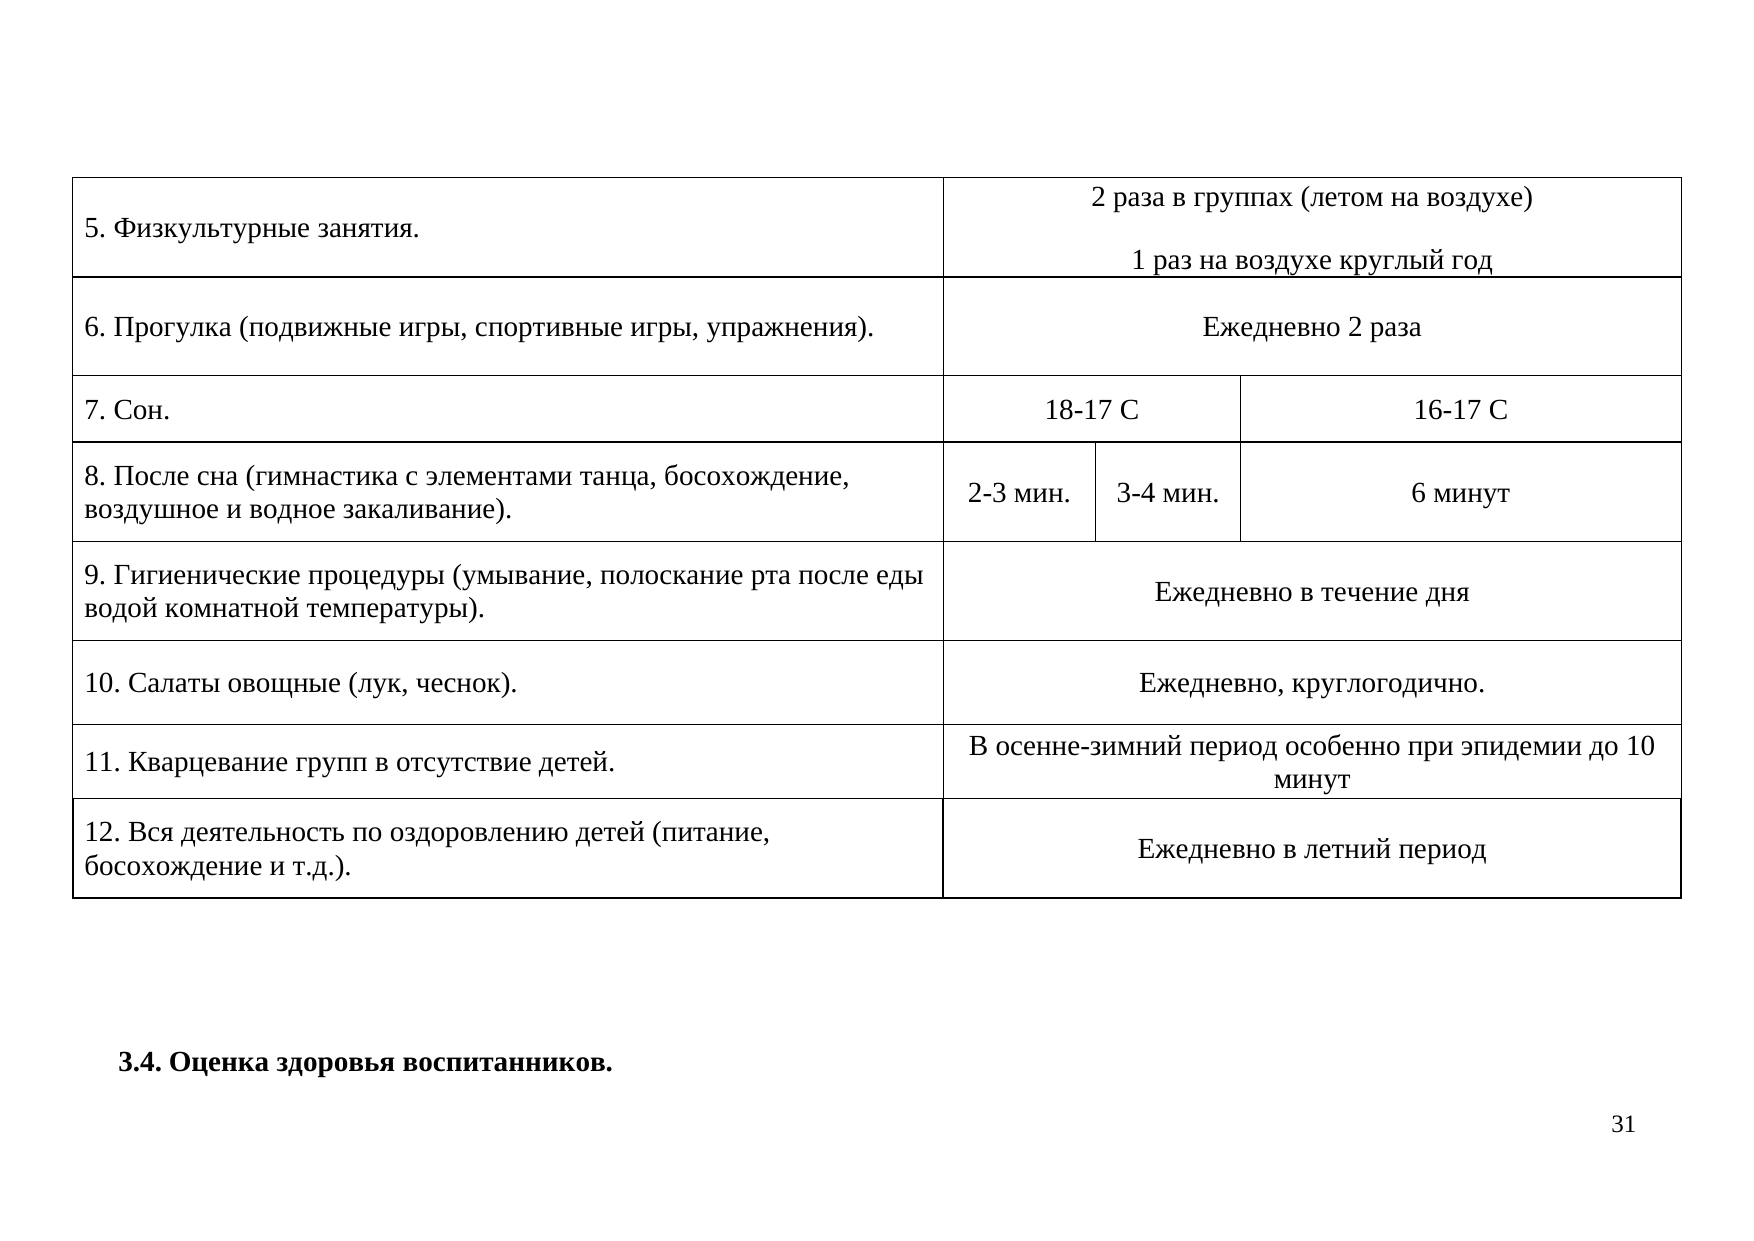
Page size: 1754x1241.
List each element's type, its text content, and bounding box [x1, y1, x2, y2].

table_cell 11. Кварцевание групп в отсутствие детей. [73, 725, 943, 798]
table_cell 6. Прогулка (подвижные игры, спортивные игры, упражнения). [73, 278, 943, 375]
table_cell В осенне-зимний период особенно при эпидемии до 10 минут [944, 725, 1681, 798]
table_cell Ежедневно в летний период [944, 799, 1680, 897]
table_cell 12. Вся деятельность по оздоровлению детей (питание, босохождение и т.д.). [74, 799, 942, 897]
table_cell 2-3 мин. [944, 443, 1095, 541]
table_cell 5. Физкультурные занятия. [73, 178, 943, 276]
table_cell 18-17 С [944, 376, 1240, 441]
table_cell 2 раза в группах (летом на воздухе) 1 раз на воздухе круглый год [944, 178, 1681, 276]
text 3.4. Оценка здоровья воспитанников. [118, 1044, 1636, 1078]
table_cell 10. Салаты овощные (лук, чеснок). [73, 641, 943, 724]
table_cell 6 минут [1241, 443, 1681, 541]
table_cell 3-4 мин. [1096, 443, 1240, 541]
table_cell Ежедневно в течение дня [944, 542, 1681, 640]
table_cell 9. Гигиенические процедуры (умывание, полоскание рта после еды водой комнатной температуры). [73, 542, 943, 640]
table_cell Ежедневно, круглогодично. [944, 641, 1681, 724]
table_cell 16-17 С [1241, 376, 1681, 441]
table_cell Ежедневно 2 раза [944, 278, 1681, 375]
table_cell 7. Сон. [73, 376, 943, 441]
table_cell 8. После сна (гимнастика с элементами танца, босохождение, воздушное и водное закаливание). [73, 443, 943, 541]
